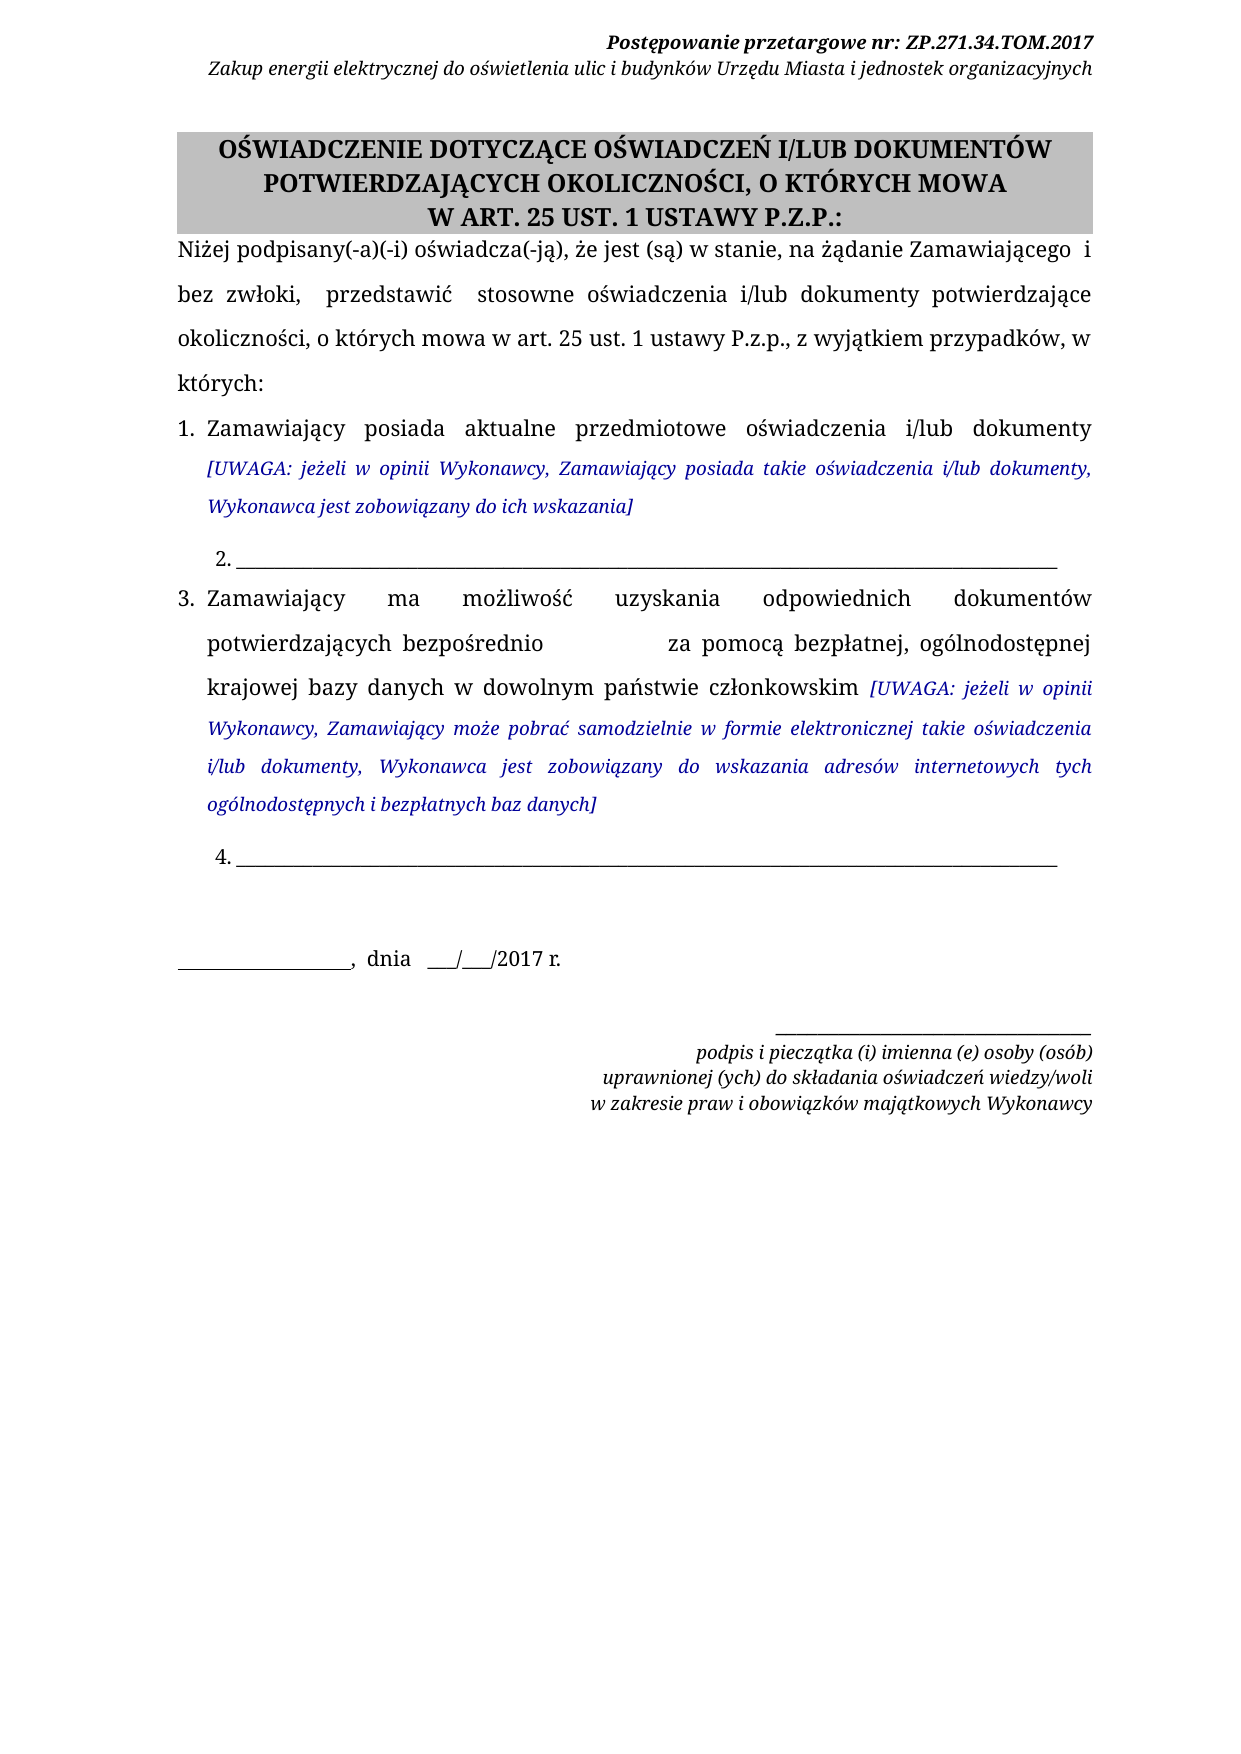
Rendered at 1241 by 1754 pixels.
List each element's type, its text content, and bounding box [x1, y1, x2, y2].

text W ART. 25 UST. 1 USTAWY P.Z.P.: [177, 200, 1093, 234]
list Zamawiający posiada aktualne przedmiotowe oświadczenia i/lub dokumenty [UWAGA: jeżeli w opinii Wykonawcy, Zamawiający posiada takie oświadczenia i/lub dokumenty, Wykonawca jest zobowiązany do ich wskazania] [177, 413, 1093, 519]
text ______________________________ [177, 1008, 1093, 1039]
list Zamawiający ma możliwość uzyskania odpowiednich dokumentów potwierdzających bezpośrednio za pomocą bezpłatnej, ogólnodostępnej krajowej bazy danych w dowolnym państwie członkowskim [UWAGA: jeżeli w opinii Wykonawcy, Zamawiający może pobrać samodzielnie w formie elektronicznej takie oświadczenia i/lub dokumenty, Wykonawca jest zobowiązany do wskazania adresów internetowych tych ogólnodostępnych i bezpłatnych baz danych] [177, 583, 1093, 817]
text podpis i pieczątka (i) imienna (e) osoby (osób) [177, 1039, 1093, 1065]
list ______________________________________________________________________________________ [215, 544, 1093, 572]
text w zakresie praw i obowiązków majątkowych Wykonawcy [177, 1090, 1093, 1116]
text Niżej podpisany(-a)(-i) oświadcza(-ją), że jest (są) w stanie, na żądanie Zamawiającego i bez zwłoki, przedstawić stosowne oświadczenia i/lub dokumenty potwierdzające okoliczności, o których mowa w art. 25 ust. 1 ustawy P.z.p., z wyjątkiem przypadków, w których: [177, 234, 1093, 398]
list ______________________________________________________________________________________ [215, 842, 1093, 871]
text uprawnionej (ych) do składania oświadczeń wiedzy/woli [177, 1065, 1093, 1090]
text OŚWIADCZENIE DOTYCZĄCE OŚWIADCZEŃ I/LUB DOKUMENTÓW POTWIERDZAJĄCYCH OKOLICZNOŚCI, O KTÓRYCH MOWA [177, 132, 1093, 200]
text , dnia ___/___/2017 r. [177, 944, 1063, 973]
